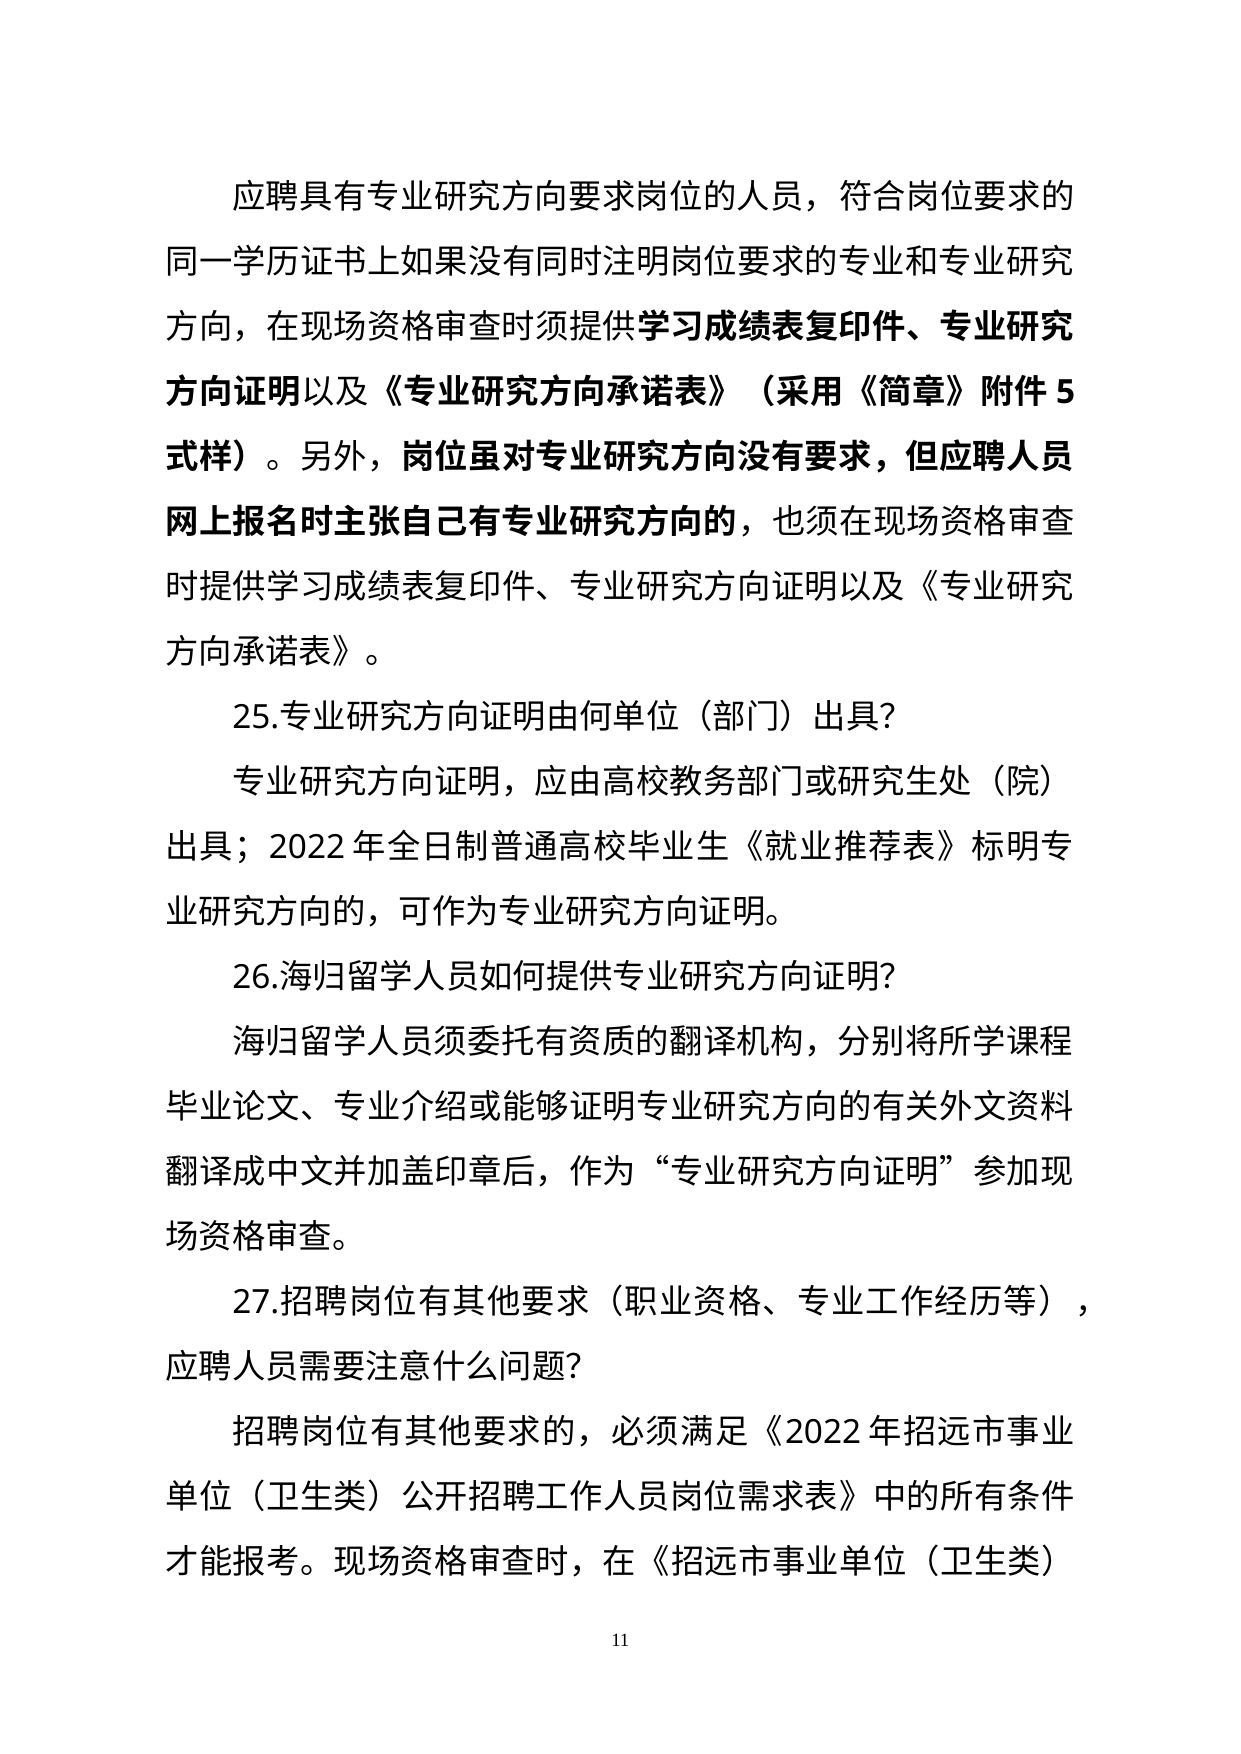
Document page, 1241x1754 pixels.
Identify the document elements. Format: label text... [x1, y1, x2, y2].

text 海归留学人员须委托有资质的翻译机构，分别将所学课程、毕业论文、专业介绍或能够证明专业研究方向的有关外文资料翻译成中文并加盖印章后，作为“专业研究方向证明”参加现场资格审查。 [165, 1007, 1075, 1267]
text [165, 1397, 1075, 1592]
text 应聘具有专业研究方向要求岗位的人员，符合岗位要求的同一学历证书上如果没有同时注明岗位要求的专业和专业研究方向，在现场资格审查时须提供学习成绩表复印件、专业研究方向证明以及《专业研究方向承诺表》（采用《简章》附件5式样）。另外，岗位虽对专业研究方向没有要求，但应聘人员网上报名时主张自己有专业研究方向的，也须在现场资格审查时提供学习成绩表复印件、专业研究方向证明以及《专业研究方向承诺表》。 [165, 162, 1075, 682]
text 26.海归留学人员如何提供专业研究方向证明？ [165, 942, 1075, 1007]
text 27.招聘岗位有其他要求（职业资格、专业工作经历等），应聘人员需要注意什么问题？ [165, 1267, 1075, 1397]
text 25.专业研究方向证明由何单位（部门）出具？ [165, 682, 1075, 747]
text 专业研究方向证明，应由高校教务部门或研究生处（院）出具；2022年全日制普通高校毕业生《就业推荐表》标明专业研究方向的，可作为专业研究方向证明。 [165, 747, 1075, 942]
